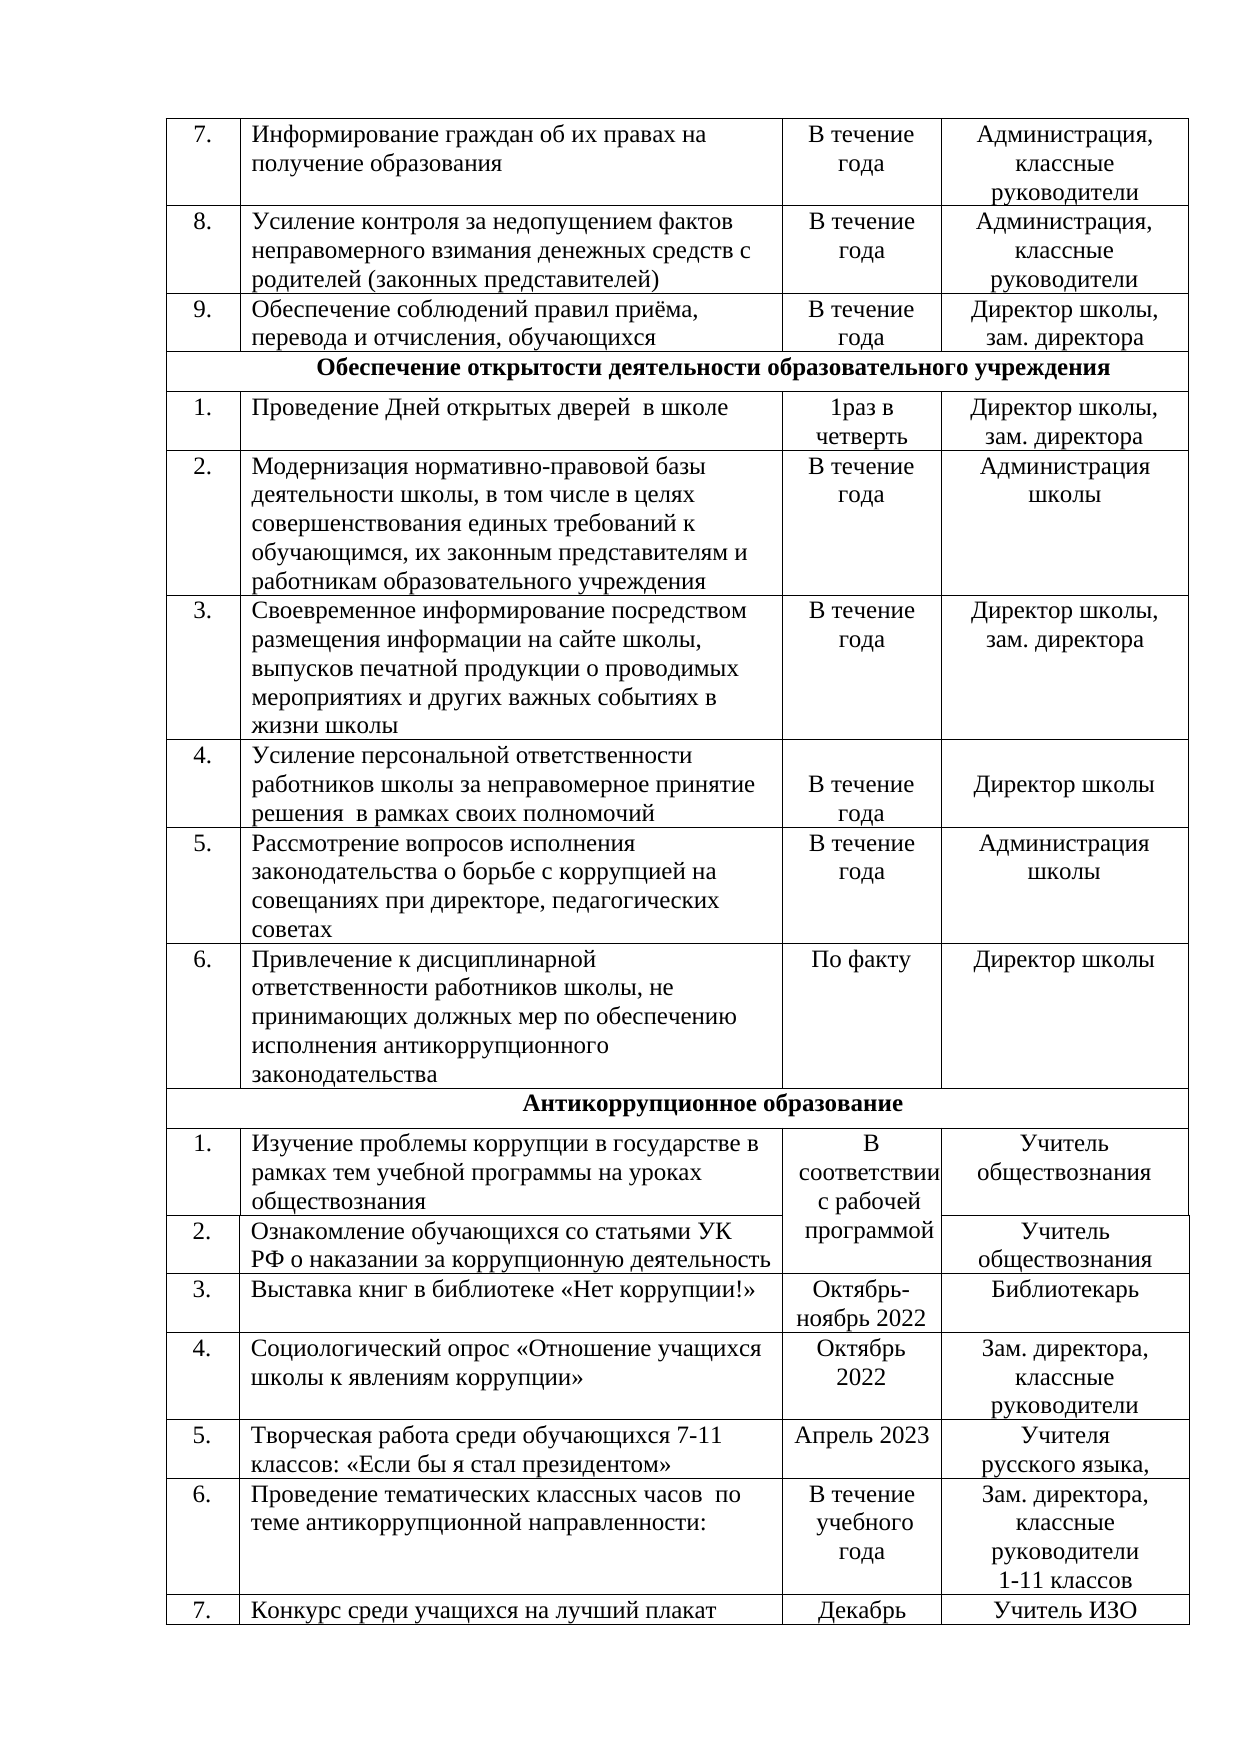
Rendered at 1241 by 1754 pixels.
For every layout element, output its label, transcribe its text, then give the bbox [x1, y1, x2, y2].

table_cell 8. [167, 206, 240, 293]
table_cell Октябрь 2022 [783, 1333, 941, 1419]
table_cell 1раз в четверть [783, 392, 941, 450]
table_cell Директор школы [942, 944, 1188, 1087]
table_cell По факту [783, 944, 941, 1087]
table_cell Директор школы [942, 740, 1188, 827]
table_cell Администрация школы [942, 451, 1188, 594]
table_cell В течение года [783, 828, 941, 943]
table_cell В течение года [783, 206, 941, 293]
table_cell Администрация, классные руководители [942, 206, 1188, 293]
table_cell В течение года [783, 119, 941, 205]
table_cell Обеспечение открытости деятельности образовательного учреждения [167, 352, 1188, 391]
table_cell В течение года [783, 596, 941, 739]
table_cell Декабрь 2022 [783, 1595, 941, 1623]
table_cell В течение года [783, 740, 941, 827]
table_cell 2. [167, 451, 240, 594]
table_cell Библиотекарь [942, 1274, 1189, 1332]
table_cell Рассмотрение вопросов исполнения законодательства о борьбе с коррупцией на совещаниях при директоре, педагогических советах [241, 828, 782, 943]
table_cell Директор школы, зам. директора [942, 596, 1188, 739]
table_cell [240, 1595, 782, 1623]
table_cell Проведение тематических классных часов по теме антикоррупционной направленности: [240, 1479, 782, 1594]
table_cell 4. [167, 1333, 239, 1419]
table_cell Своевременное информирование посредством размещения информации на сайте школы, выпусков печатной продукции о проводимых мероприятиях и других важных событиях в жизни школы [241, 596, 782, 739]
table_cell 6. [167, 944, 240, 1087]
table_cell Апрель 2023 [783, 1420, 941, 1478]
table_cell 6. [167, 1479, 239, 1594]
table_cell 3. [167, 1274, 239, 1332]
table_cell Учитель обществознания [942, 1216, 1189, 1273]
table_cell Проведение Дней открытых дверей в школе [241, 392, 782, 450]
table_cell Информирование граждан об их правах на получение образования [241, 119, 782, 205]
table_cell 1. [167, 392, 240, 450]
table_cell Социологический опрос «Отношение учащихся школы к явлениям коррупции» [240, 1333, 782, 1419]
table_cell 4. [167, 740, 240, 827]
table_cell 5. [167, 828, 240, 943]
table_cell Усиление персональной ответственности работников школы за неправомерное принятие решения в рамках своих полномочий [241, 740, 782, 827]
table_cell В течение учебного года [783, 1479, 941, 1594]
table_cell 3. [167, 596, 240, 739]
table_cell Учитель обществознания [942, 1129, 1188, 1215]
table_cell 7. [167, 1595, 239, 1623]
table_cell Обеспечение соблюдений правил приёма, перевода и отчисления, обучающихся [241, 294, 782, 351]
table_cell В течение года [783, 451, 941, 594]
table_cell Октябрь-ноябрь 2022 [783, 1274, 941, 1332]
table_cell Учителя русского языка, [942, 1420, 1189, 1478]
table_cell Зам. директора, классные руководители 1-11 классов [942, 1479, 1189, 1594]
table_cell 1. [167, 1129, 240, 1215]
table_cell Усиление контроля за недопущением фактов неправомерного взимания денежных средств с родителей (законных представителей) [241, 206, 782, 293]
table_cell Ознакомление обучающихся со статьями УК РФ о наказании за коррупционную деятельность [240, 1216, 782, 1273]
table_cell Антикоррупционное образование [167, 1089, 1188, 1127]
table_cell Зам. директора, классные руководители [942, 1333, 1189, 1419]
table_cell Выставка книг в библиотеке «Нет коррупции!» [240, 1274, 782, 1332]
table_cell В соответствии с рабочей программой [783, 1129, 941, 1273]
table_cell В течение года [783, 294, 941, 351]
table_cell Администрация, классные руководители [942, 119, 1188, 205]
table_cell 7. [167, 119, 240, 205]
table_cell 5. [167, 1420, 239, 1478]
table_cell Учитель ИЗО [942, 1595, 1189, 1623]
table_cell Творческая работа среди обучающихся 7-11 классов: «Если бы я стал президентом» [240, 1420, 782, 1478]
table_cell Администрация школы [942, 828, 1188, 943]
table_cell Директор школы, зам. директора [942, 392, 1188, 450]
table_cell Привлечение к дисциплинарной ответственности работников школы, не принимающих должных мер по обеспечению исполнения антикоррупционного законодательства [241, 944, 782, 1087]
table_cell Модернизация нормативно-правовой базы деятельности школы, в том числе в целях совершенствования единых требований к обучающимся, их законным представителям и работникам образовательного учреждения [241, 451, 782, 594]
table_cell 2. [167, 1216, 239, 1273]
table_cell Изучение проблемы коррупции в государстве в рамках тем учебной программы на уроках обществознания [241, 1129, 782, 1215]
table_cell Директор школы, зам. директора [942, 294, 1188, 351]
table_cell 9. [167, 294, 240, 351]
